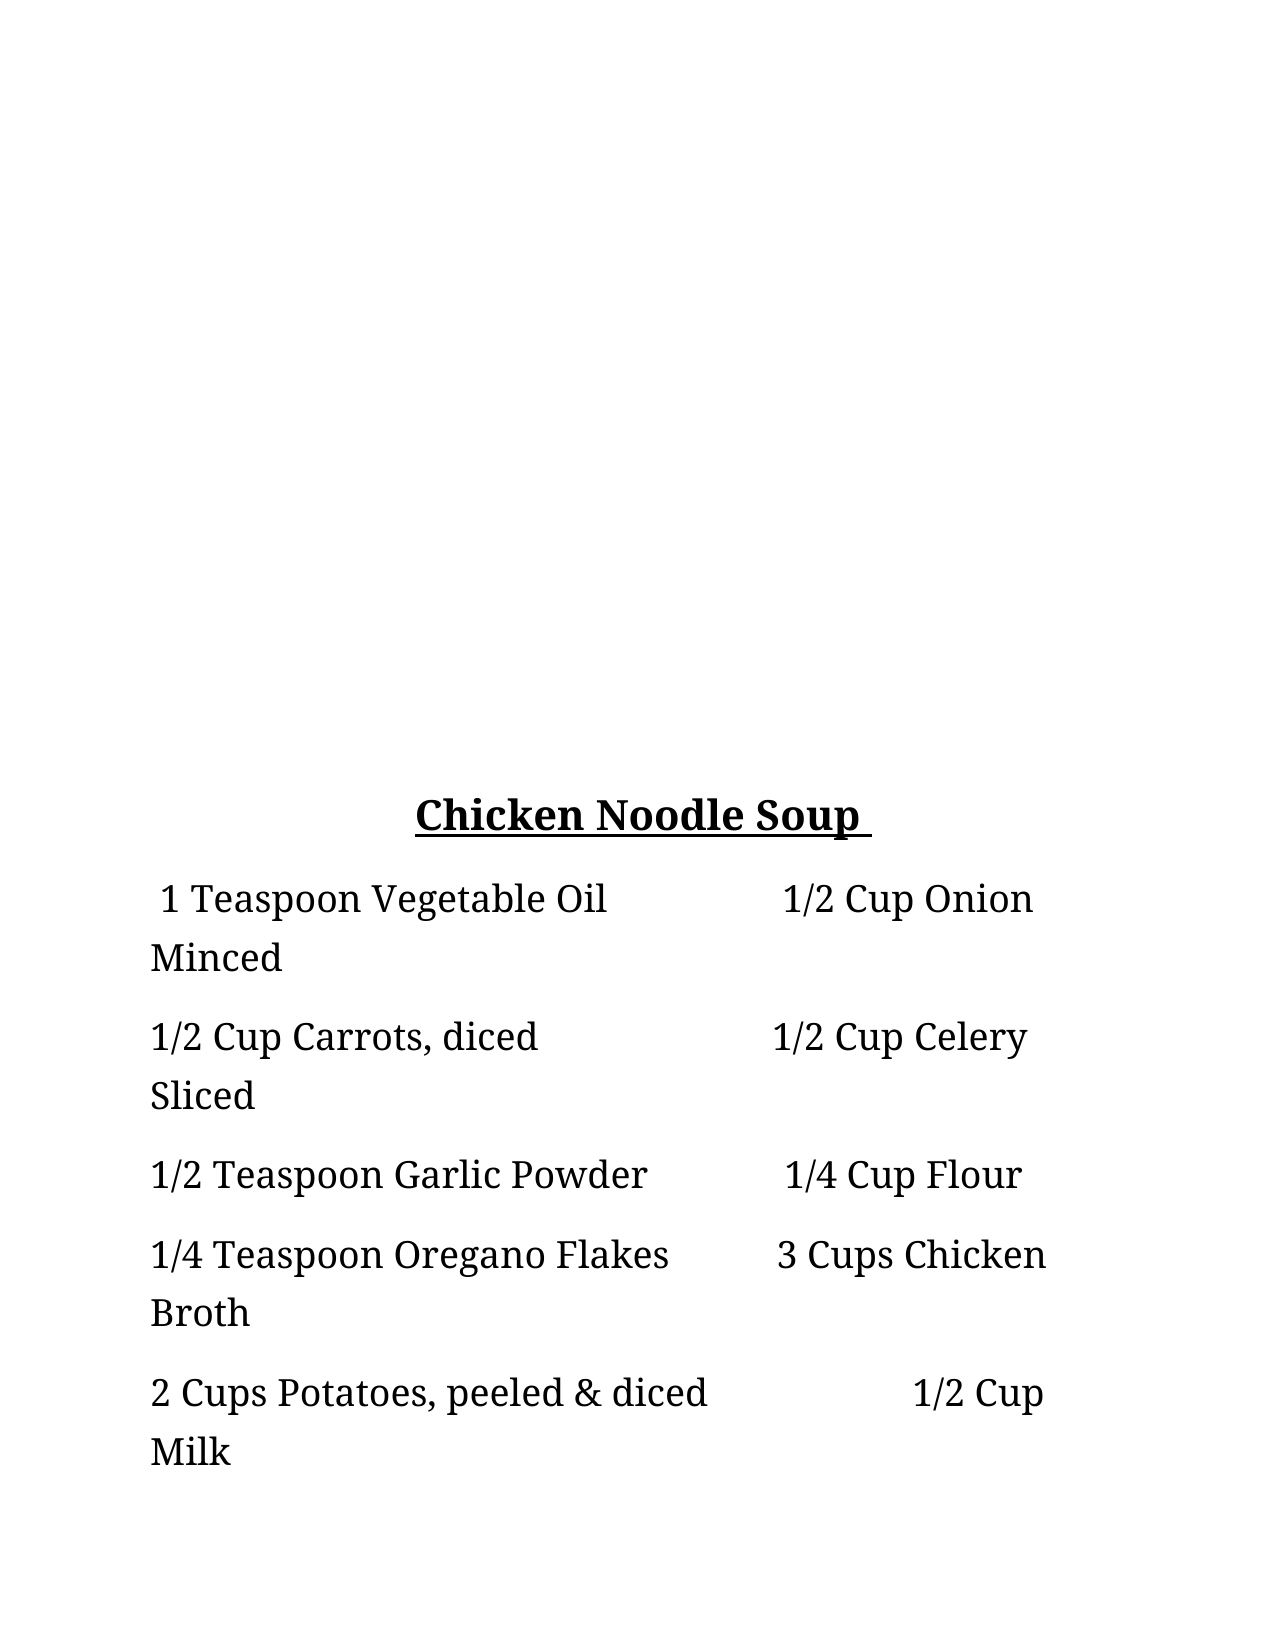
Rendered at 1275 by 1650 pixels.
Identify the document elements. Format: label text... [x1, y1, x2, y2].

text 1/2 Teaspoon Garlic Powder 1/4 Cup Flour [150, 1148, 1125, 1199]
text 1 Teaspoon Vegetable Oil 1/2 Cup Onion Minced [150, 872, 1125, 982]
text 1/4 Teaspoon Oregano Flakes 3 Cups Chicken Broth [150, 1228, 1125, 1338]
text Chicken Noodle Soup [150, 786, 1125, 843]
text 2 Cups Potatoes, peeled & diced 1/2 Cup Milk [150, 1366, 1125, 1476]
text 1/2 Cup Carrots, diced 1/2 Cup Celery Sliced [150, 1010, 1125, 1120]
